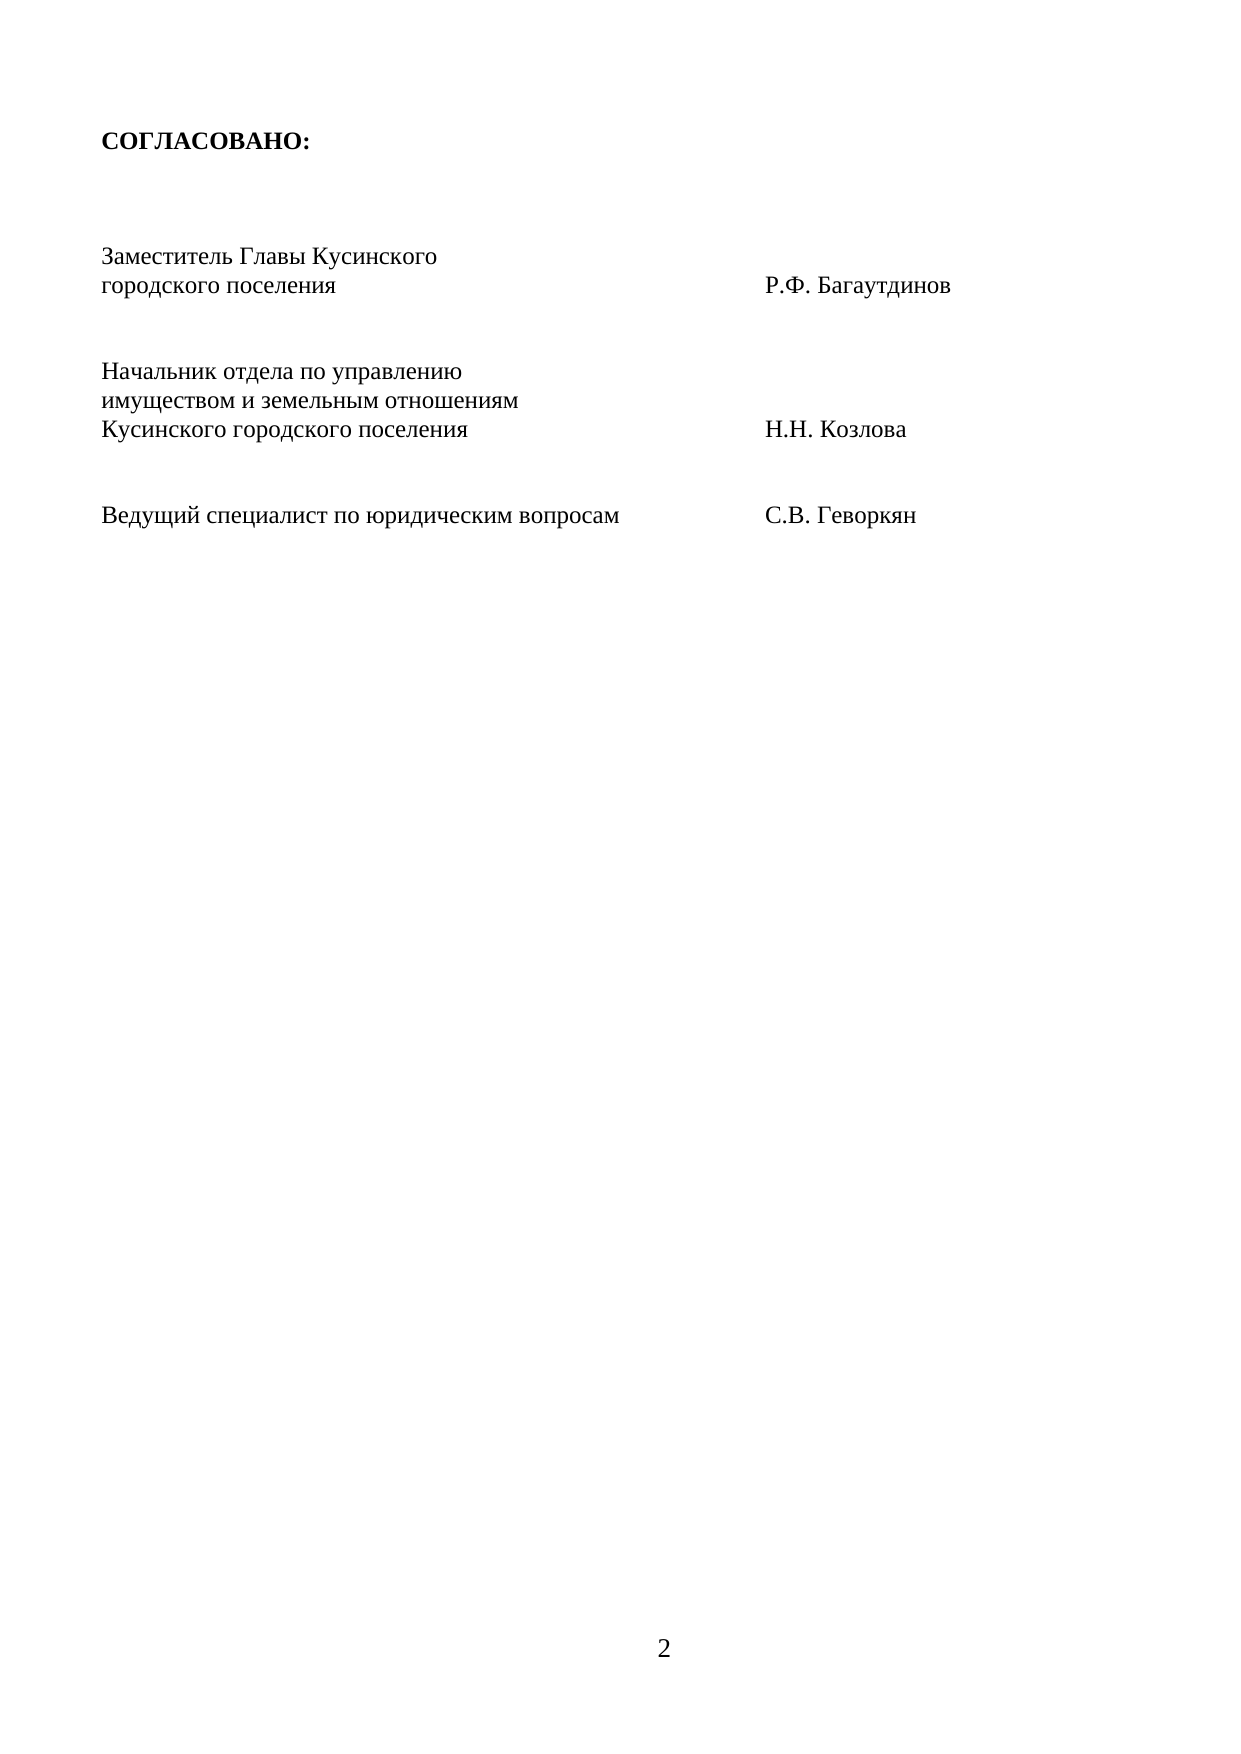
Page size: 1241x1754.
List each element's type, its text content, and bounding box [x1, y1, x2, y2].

text имуществом и земельным отношениям [101, 385, 1171, 414]
text Заместитель Главы Кусинского [101, 241, 1171, 270]
text СОГЛАСОВАНО: [101, 126, 1171, 155]
text Начальник отдела по управлению [101, 356, 1171, 385]
text городского поселения Р.Ф. Багаутдинов [101, 270, 1171, 299]
text Кусинского городского поселения Н.Н. Козлова [101, 414, 1171, 442]
text Ведущий специалист по юридическим вопросам С.В. Геворкян [101, 500, 1171, 529]
